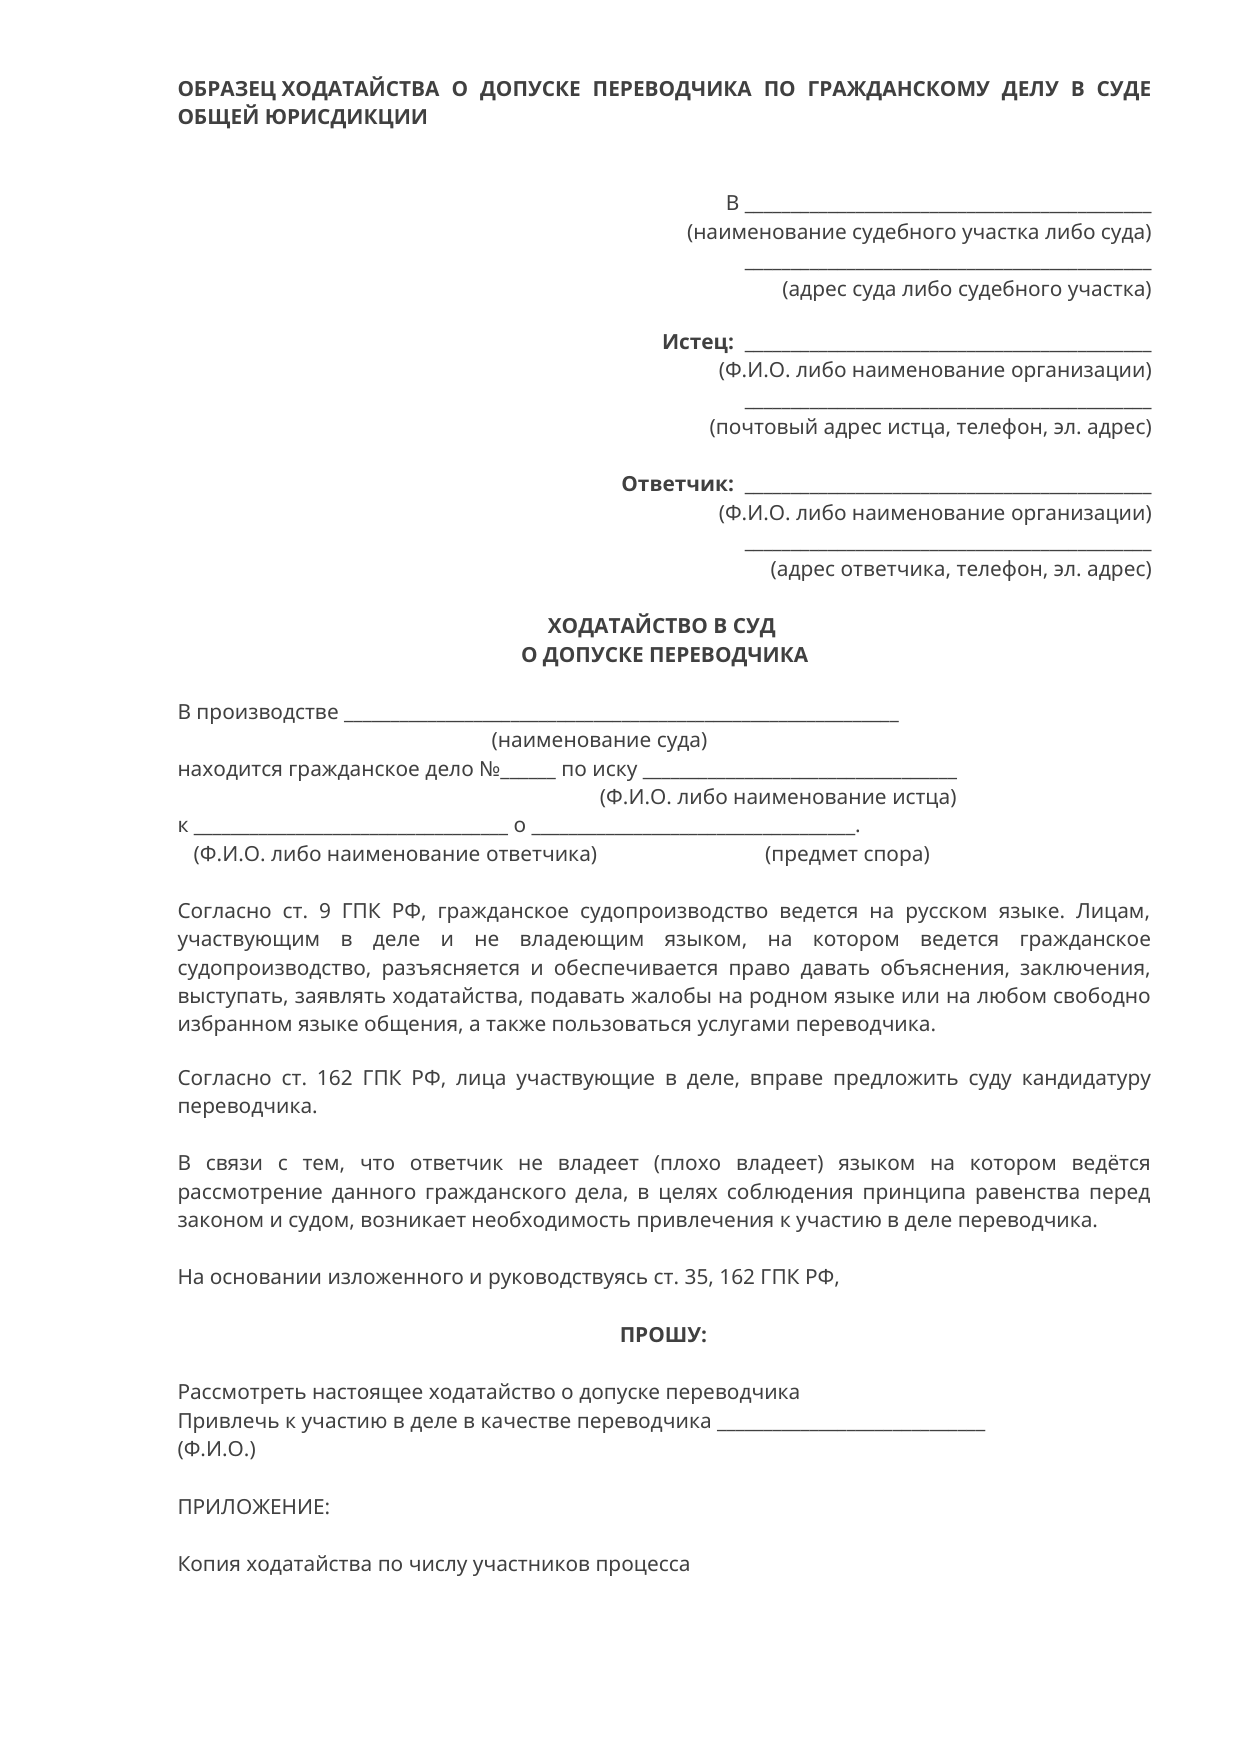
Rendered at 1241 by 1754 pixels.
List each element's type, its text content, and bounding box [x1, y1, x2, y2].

text О ДОПУСКЕ ПЕРЕВОДЧИКА [177, 640, 1152, 668]
text к __________________________________ о ___________________________________. [177, 811, 1152, 839]
text (адрес суда либо судебного участка) [177, 274, 1152, 302]
text В связи с тем, что ответчик не владеет (плохо владеет) языком на котором ведётся рассмотрение данного гражданского дела, в целях соблюдения принципа равенства перед законом и судом, возникает необходимость привлечения к участию в деле переводчика. [177, 1120, 1152, 1234]
text (почтовый адрес истца, телефон, эл. адрес) [177, 412, 1152, 441]
text ____________________________________________ [177, 245, 1152, 274]
text Копия ходатайства по числу участников процесса [177, 1549, 1152, 1578]
text Рассмотреть настоящее ходатайство о допуске переводчика Привлечь к участию в деле в качестве переводчика _____________________________ (Ф.И.О.) [177, 1377, 1152, 1463]
text В ____________________________________________ [177, 188, 1152, 217]
text (наименование суда) [177, 725, 1152, 754]
text Ответчик: ____________________________________________ [177, 441, 1152, 498]
text ____________________________________________ [177, 384, 1152, 412]
text (Ф.И.О. либо наименование ответчика) (предмет спора) [177, 839, 1152, 867]
text Согласно ст. 9 ГПК РФ, гражданское судопроизводство ведется на русском языке. Лицам, участвующим в деле и не владеющим языком, на котором ведется гражданское судопроизводство, разъясняется и обеспечивается право давать объяснения, заключения, выступать, заявлять ходатайства, подавать жалобы на родном языке или на любом свободно избранном языке общения, а также пользоваться услугами переводчика. [177, 896, 1152, 1038]
text На основании изложенного и руководствуясь ст. 35, 162 ГПК РФ, [177, 1234, 1152, 1291]
text ПРИЛОЖЕНИЕ: [177, 1492, 1152, 1520]
text (Ф.И.О. либо наименование организации) [177, 356, 1152, 384]
text Истец: ____________________________________________ [177, 327, 1152, 356]
text OБРАЗЕЦ ХОДАТАЙСТВА О ДОПУСКЕ ПЕРЕВОДЧИКА ПО ГРАЖДАНСКОМУ ДЕЛУ В СУДЕ ОБЩЕЙ ЮРИСДИКЦИИ [177, 74, 1152, 131]
text ХОДАТАЙСТВО В СУД [177, 583, 1152, 640]
text (Ф.И.О. либо наименование истца) [177, 782, 1152, 811]
text Согласно ст. 162 ГПК РФ, лица участвующие в деле, вправе предложить суду кандидатуру переводчика. [177, 1063, 1152, 1120]
text В производстве ____________________________________________________________ [177, 697, 1152, 725]
text находится гражданское дело №______ по иску __________________________________ [177, 754, 1152, 782]
text ____________________________________________ [177, 526, 1152, 554]
text ПРОШУ: [177, 1320, 1152, 1348]
text (адрес ответчика, телефон, эл. адрес) [177, 554, 1152, 583]
text (наименование судебного участка либо суда) [177, 217, 1152, 245]
text (Ф.И.О. либо наименование организации) [177, 498, 1152, 526]
